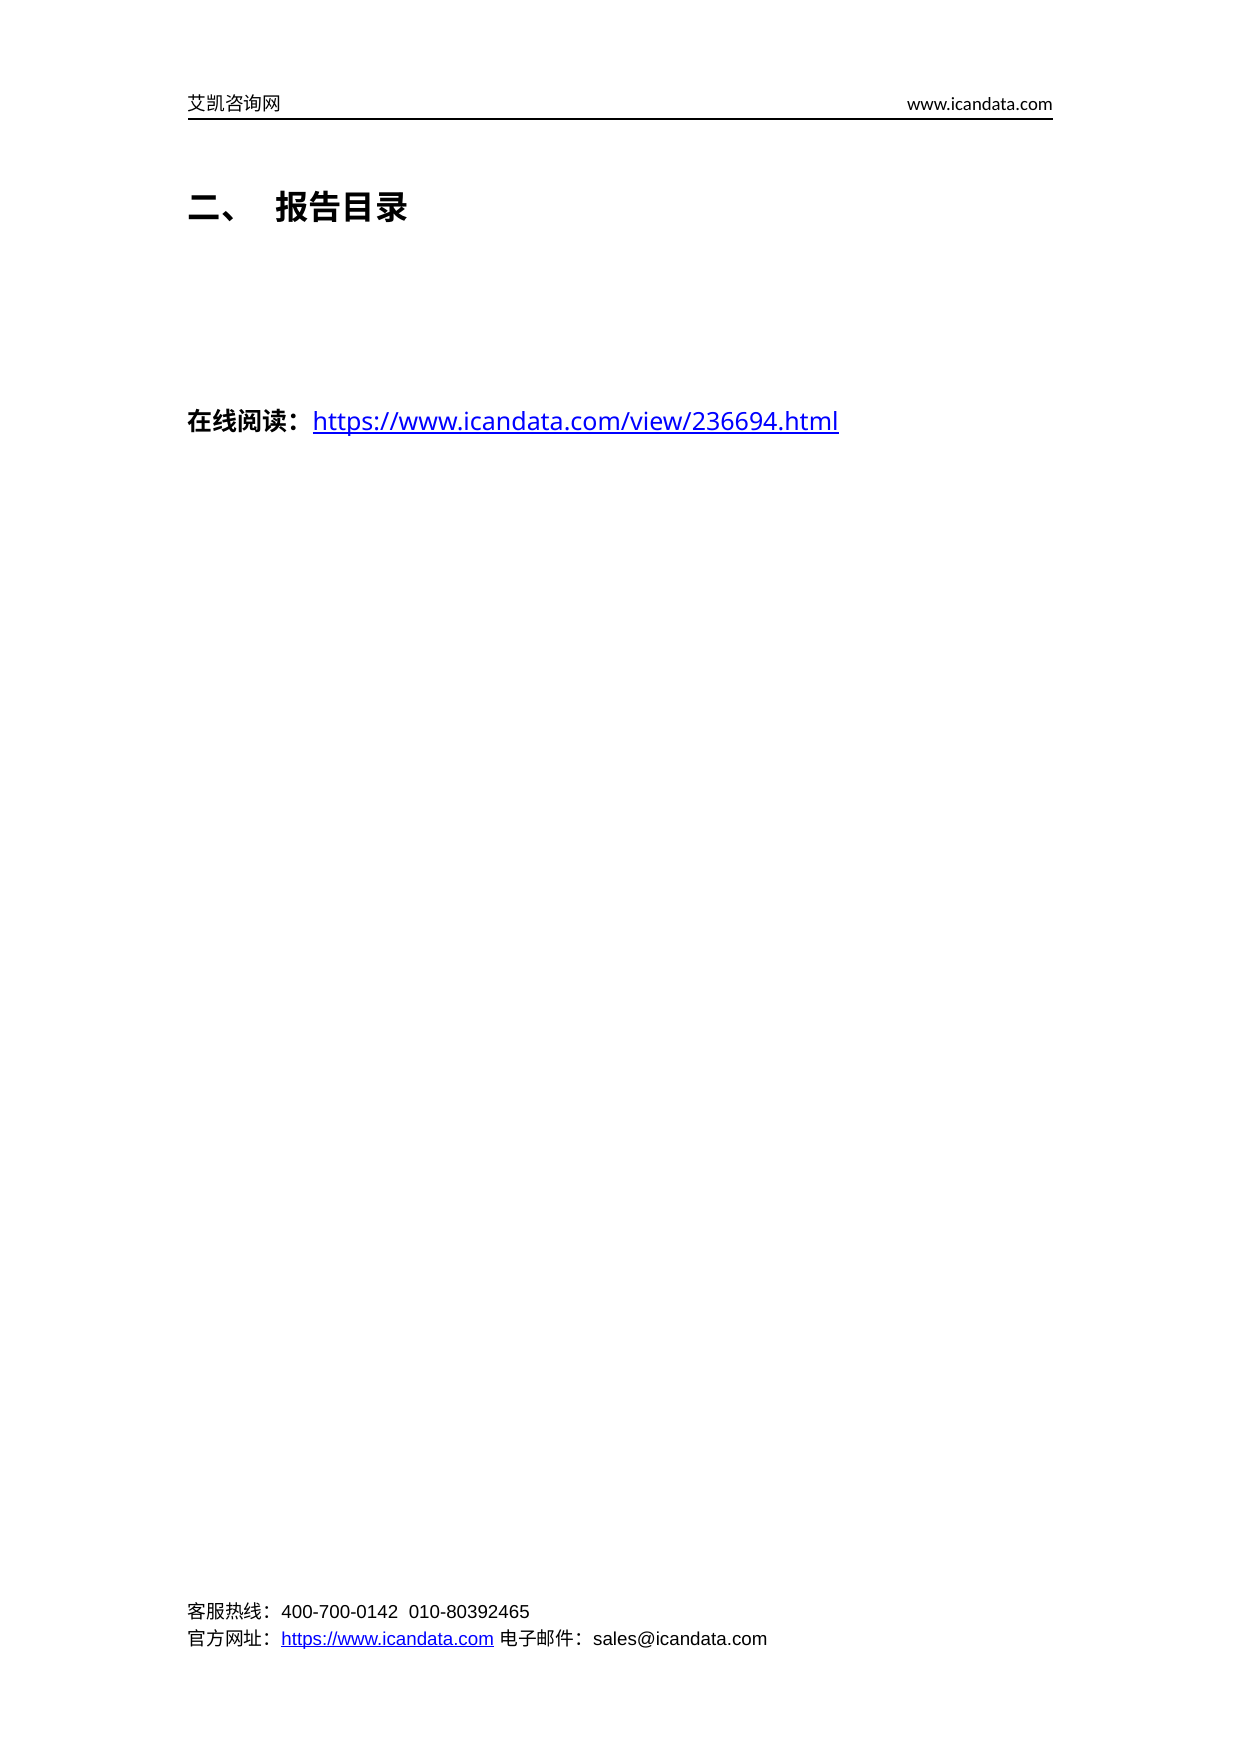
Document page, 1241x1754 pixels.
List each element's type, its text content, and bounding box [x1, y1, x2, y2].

subtitle 报告目录 [187, 172, 1053, 237]
text 在线阅读：https://www.icandata.com/view/236694.html [187, 387, 1053, 452]
